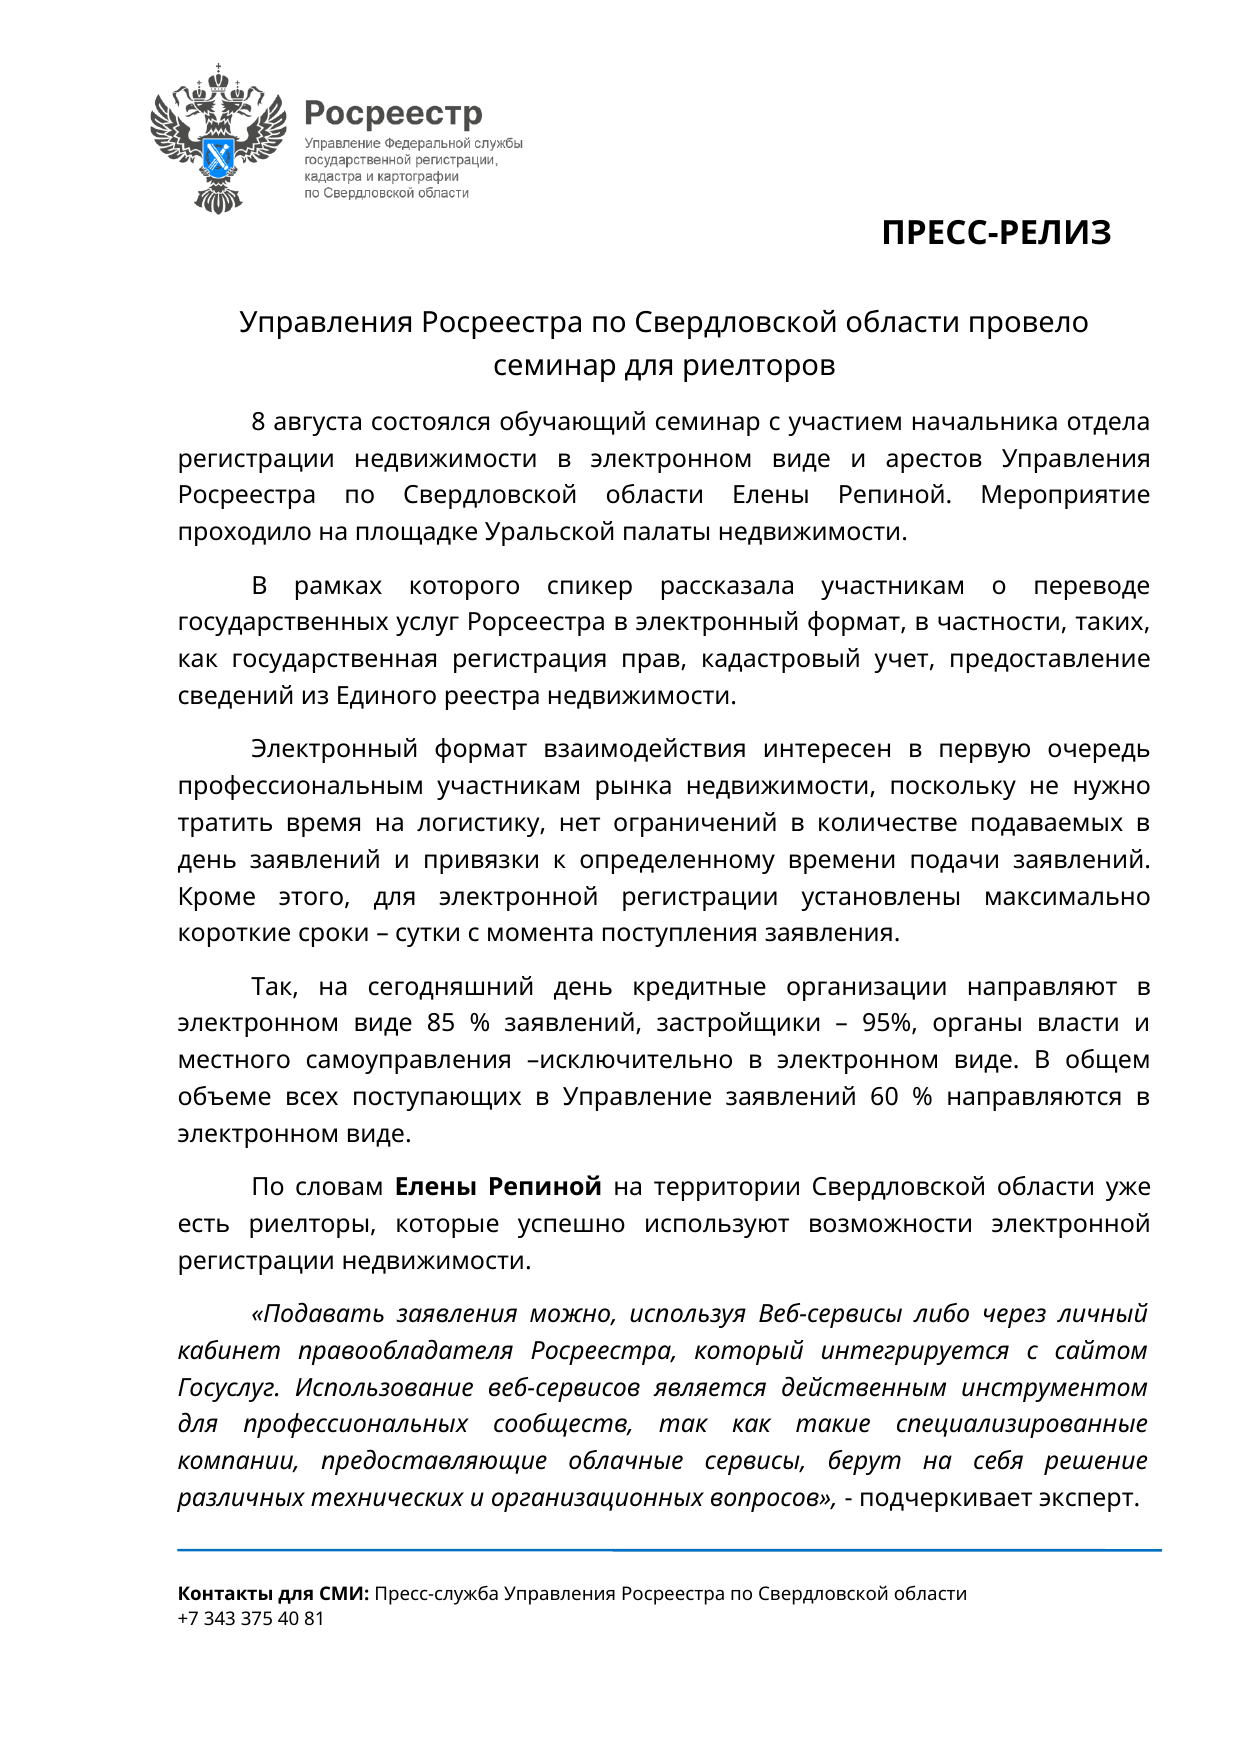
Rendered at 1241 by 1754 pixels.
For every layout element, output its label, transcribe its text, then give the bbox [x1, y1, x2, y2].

text По словам Елены Репиной на территории Свердловской области уже есть риелторы, которые успешно используют возможности электронной регистрации недвижимости. [177, 1169, 1152, 1276]
text Контакты для СМИ: Пресс-служба Управления Росреестра по Свердловской области [177, 1580, 1152, 1606]
text В рамках которого спикер рассказала участникам о переводе государственных услуг Рорсеестра в электронный формат, в частности, таких, как государственная регистрация прав, кадастровый учет, предоставление сведений из Единого реестра недвижимости. [177, 567, 1152, 712]
text ПРЕСС-РЕЛИЗ [767, 209, 1152, 254]
text 8 августа состоялся обучающий семинар с участием начальника отдела регистрации недвижимости в электронном виде и арестов Управления Росреестра по Свердловской области Елены Репиной. Мероприятие проходило на площадке Уральской палаты недвижимости. [177, 403, 1152, 548]
picture [150, 63, 593, 225]
text Электронный формат взаимодействия интересен в первую очередь профессиональным участникам рынка недвижимости, поскольку не нужно тратить время на логистику, нет ограничений в количестве подаваемых в день заявлений и привязки к определенному времени подачи заявлений. Кроме этого, для электронной регистрации установлены максимально короткие сроки – сутки с момента поступления заявления. [177, 731, 1152, 949]
text «Подавать заявления можно, используя Веб-сервисы либо через личный кабинет правообладателя Росреестра, который интегрируется с сайтом Госуслуг. Использование веб-сервисов является действенным инструментом для профессиональных сообществ, так как такие специализированные компании, предоставляющие облачные сервисы, берут на себя решение различных технических и организационных вопросов», - подчеркивает эксперт. [177, 1296, 1152, 1514]
text Управления Росреестра по Свердловской области провело семинар для риелторов [177, 301, 1152, 384]
text +7 343 375 40 81 [177, 1606, 1152, 1631]
text Так, на сегодняшний день кредитные организации направляют в электронном виде 85 % заявлений, застройщики – 95%, органы власти и местного самоуправления –исключительно в электронном виде. В общем объеме всех поступающих в Управление заявлений 60 % направляются в электронном виде. [177, 968, 1152, 1149]
